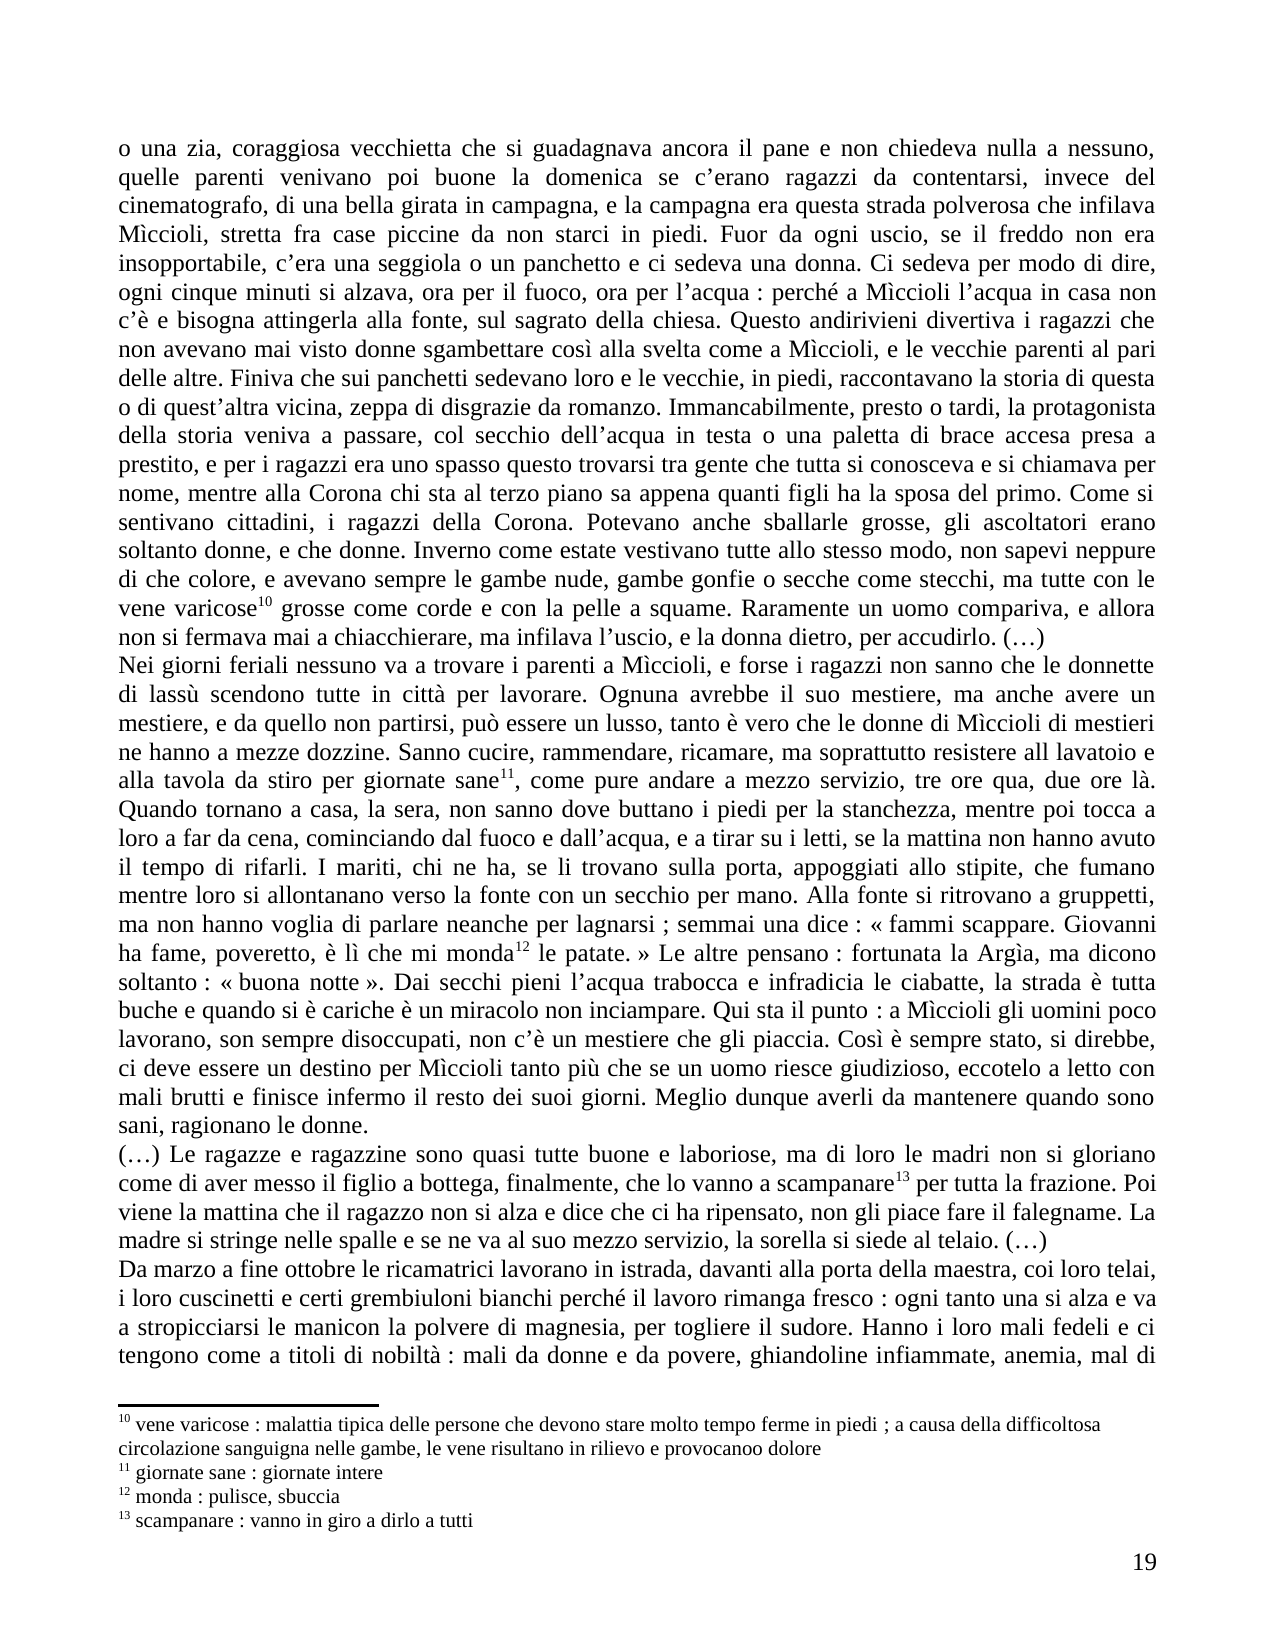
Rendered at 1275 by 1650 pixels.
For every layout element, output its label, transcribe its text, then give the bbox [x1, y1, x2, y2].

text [118, 133, 1157, 650]
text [118, 1254, 1157, 1369]
text Nei giorni feriali nessuno va a trovare i parenti a Mìccioli, e forse i ragazzi non sanno che le donnette di lassù scendono tutte in città per lavorare. Ognuna avrebbe il suo mestiere, ma anche avere un mestiere, e da quello non partirsi, può essere un lusso, tanto è vero che le donne di Mìccioli di mestieri ne hanno a mezze dozzine. Sanno cucire, rammendare, ricamare, ma soprattutto resistere all lavatoio e alla tavola da stiro per giornate sane, come pure andare a mezzo servizio, tre ore qua, due ore là. Quando tornano a casa, la sera, non sanno dove buttano i piedi per la stanchezza, mentre poi tocca a loro a far da cena, cominciando dal fuoco e dall’acqua, e a tirar su i letti, se la mattina non hanno avuto il tempo di rifarli. I mariti, chi ne ha, se li trovano sulla porta, appoggiati allo stipite, che fumano mentre loro si allontanano verso la fonte con un secchio per mano. Alla fonte si ritrovano a gruppetti, ma non hanno voglia di parlare neanche per lagnarsi ; semmai una dice : « fammi scappare. Giovanni ha fame, poveretto, è lì che mi monda le patate. » Le altre pensano : fortunata la Argìa, ma dicono soltanto : « buona notte ». Dai secchi pieni l’acqua trabocca e infradicia le ciabatte, la strada è tutta buche e quando si è cariche è un miracolo non inciampare. Qui sta il punto : a Mìccioli gli uomini poco lavorano, son sempre disoccupati, non c’è un mestiere che gli piaccia. Così è sempre stato, si direbbe, ci deve essere un destino per Mìccioli tanto più che se un uomo riesce giudizioso, eccotelo a letto con mali brutti e finisce infermo il resto dei suoi giorni. Meglio dunque averli da mantenere quando sono sani, ragionano le donne. [118, 650, 1157, 1139]
text (…) Le ragazze e ragazzine sono quasi tutte buone e laboriose, ma di loro le madri non si gloriano come di aver messo il figlio a bottega, finalmente, che lo vanno a scampanare per tutta la frazione. Poi viene la mattina che il ragazzo non si alza e dice che ci ha ripensato, non gli piace fare il falegname. La madre si stringe nelle spalle e se ne va al suo mezzo servizio, la sorella si siede al telaio. (…) [118, 1139, 1157, 1254]
